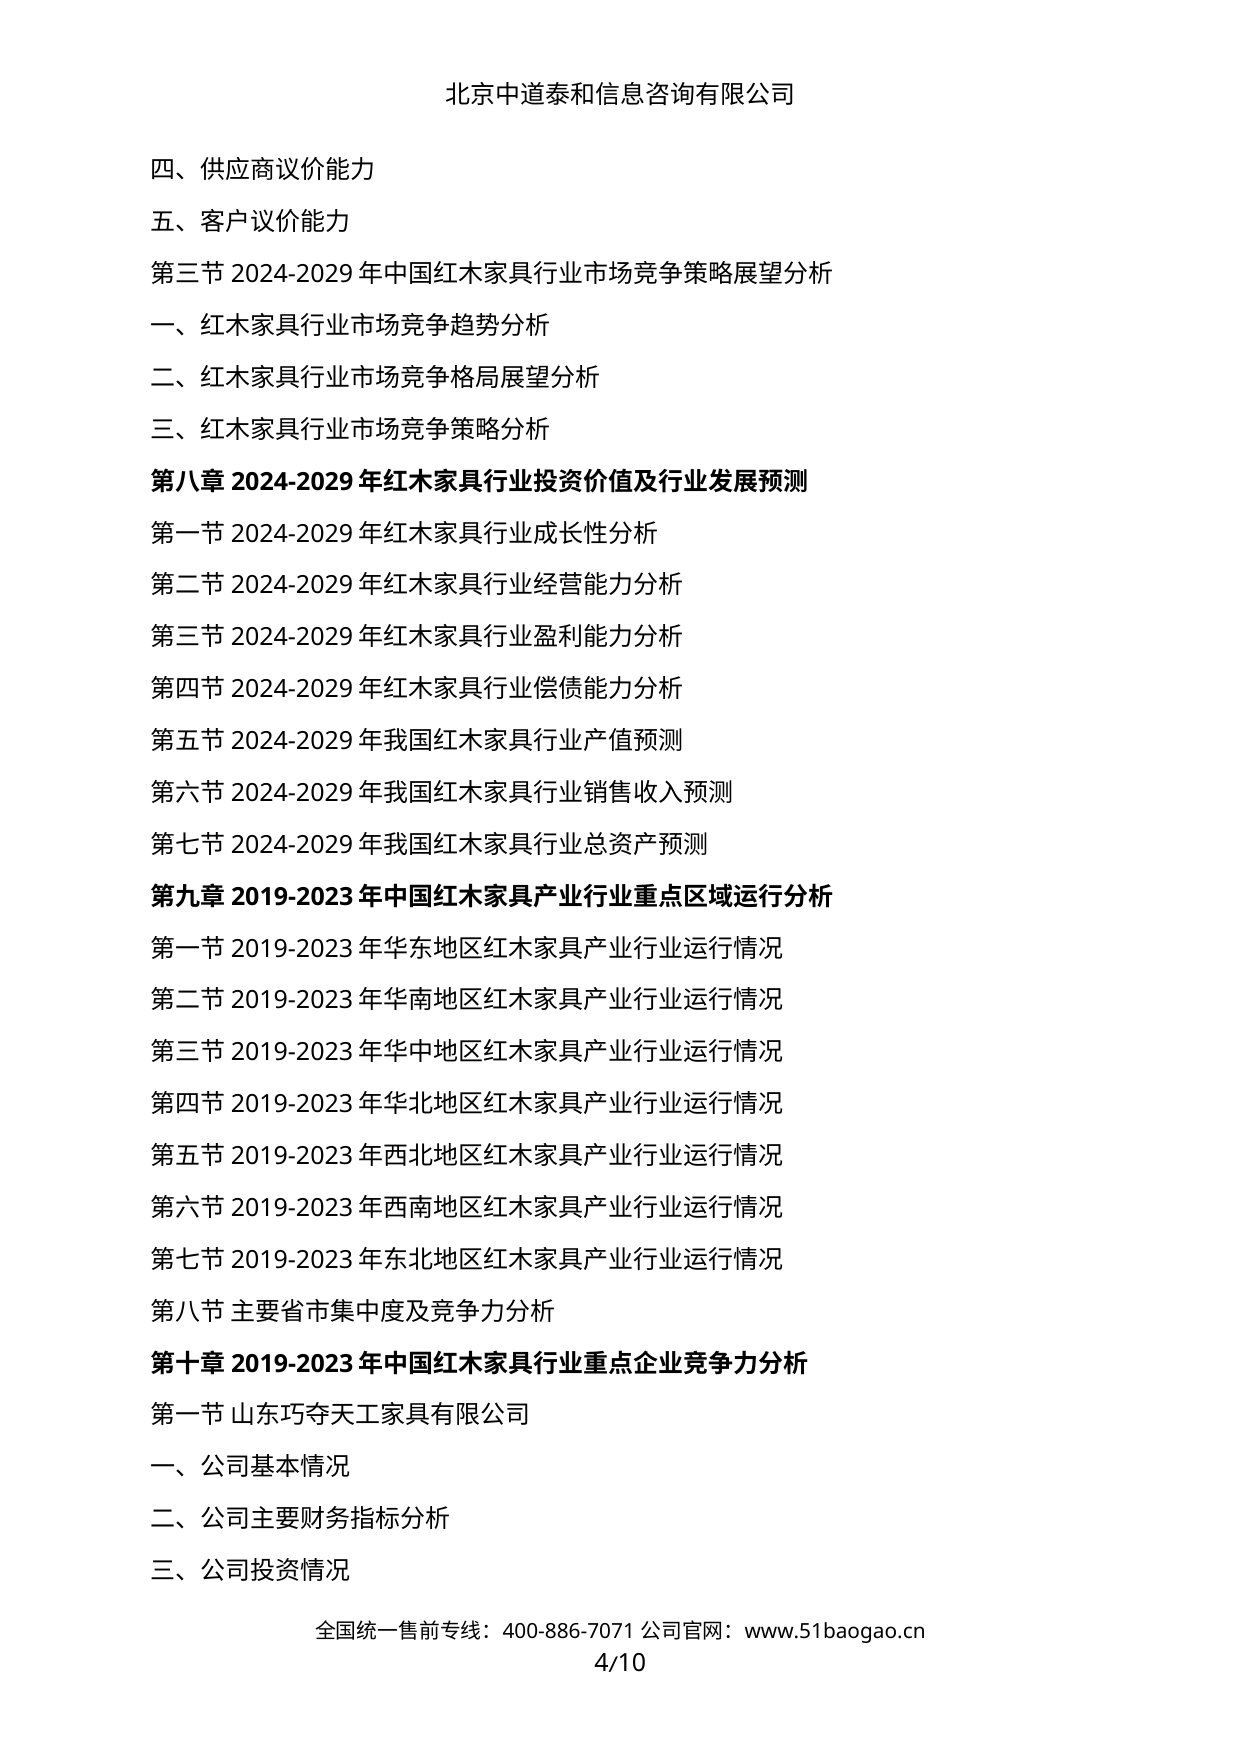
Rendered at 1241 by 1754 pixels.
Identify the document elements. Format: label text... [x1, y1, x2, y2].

text 第三节 2024-2029年红木家具行业盈利能力分析 [150, 617, 1090, 653]
text 第一节 2024-2029年红木家具行业成长性分析 [150, 513, 1090, 549]
text 第四节 2019-2023年华北地区红木家具产业行业运行情况 [150, 1084, 1090, 1120]
text 第三节 2019-2023年华中地区红木家具产业行业运行情况 [150, 1032, 1090, 1068]
text 第五节 2024-2029年我国红木家具行业产值预测 [150, 721, 1090, 757]
text 第六节 2024-2029年我国红木家具行业销售收入预测 [150, 772, 1090, 809]
text 第八节 主要省市集中度及竞争力分析 [150, 1291, 1090, 1327]
text 五、客户议价能力 [150, 202, 1090, 238]
text 第五节 2019-2023年西北地区红木家具产业行业运行情况 [150, 1136, 1090, 1172]
text 一、红木家具行业市场竞争趋势分析 [150, 306, 1090, 342]
text 二、公司主要财务指标分析 [150, 1499, 1090, 1535]
text 第四节 2024-2029年红木家具行业偿债能力分析 [150, 669, 1090, 705]
text 第十章 2019-2023年中国红木家具行业重点企业竞争力分析 [150, 1343, 1090, 1379]
text 第二节 2024-2029年红木家具行业经营能力分析 [150, 565, 1090, 601]
text 三、公司投资情况 [150, 1551, 1090, 1587]
text 第二节 2019-2023年华南地区红木家具产业行业运行情况 [150, 980, 1090, 1016]
text 第九章 2019-2023年中国红木家具产业行业重点区域运行分析 [150, 876, 1090, 912]
text 第八章 2024-2029年红木家具行业投资价值及行业发展预测 [150, 461, 1090, 497]
text 第六节 2019-2023年西南地区红木家具产业行业运行情况 [150, 1187, 1090, 1224]
text 四、供应商议价能力 [150, 150, 1090, 186]
text 第一节 山东巧夺天工家具有限公司 [150, 1395, 1090, 1431]
text 一、公司基本情况 [150, 1447, 1090, 1483]
text 第七节 2019-2023年东北地区红木家具产业行业运行情况 [150, 1239, 1090, 1276]
text 二、红木家具行业市场竞争格局展望分析 [150, 357, 1090, 394]
text 第三节 2024-2029年中国红木家具行业市场竞争策略展望分析 [150, 254, 1090, 290]
text 第一节 2019-2023年华东地区红木家具产业行业运行情况 [150, 928, 1090, 964]
text 第七节 2024-2029年我国红木家具行业总资产预测 [150, 824, 1090, 861]
text 三、红木家具行业市场竞争策略分析 [150, 409, 1090, 446]
